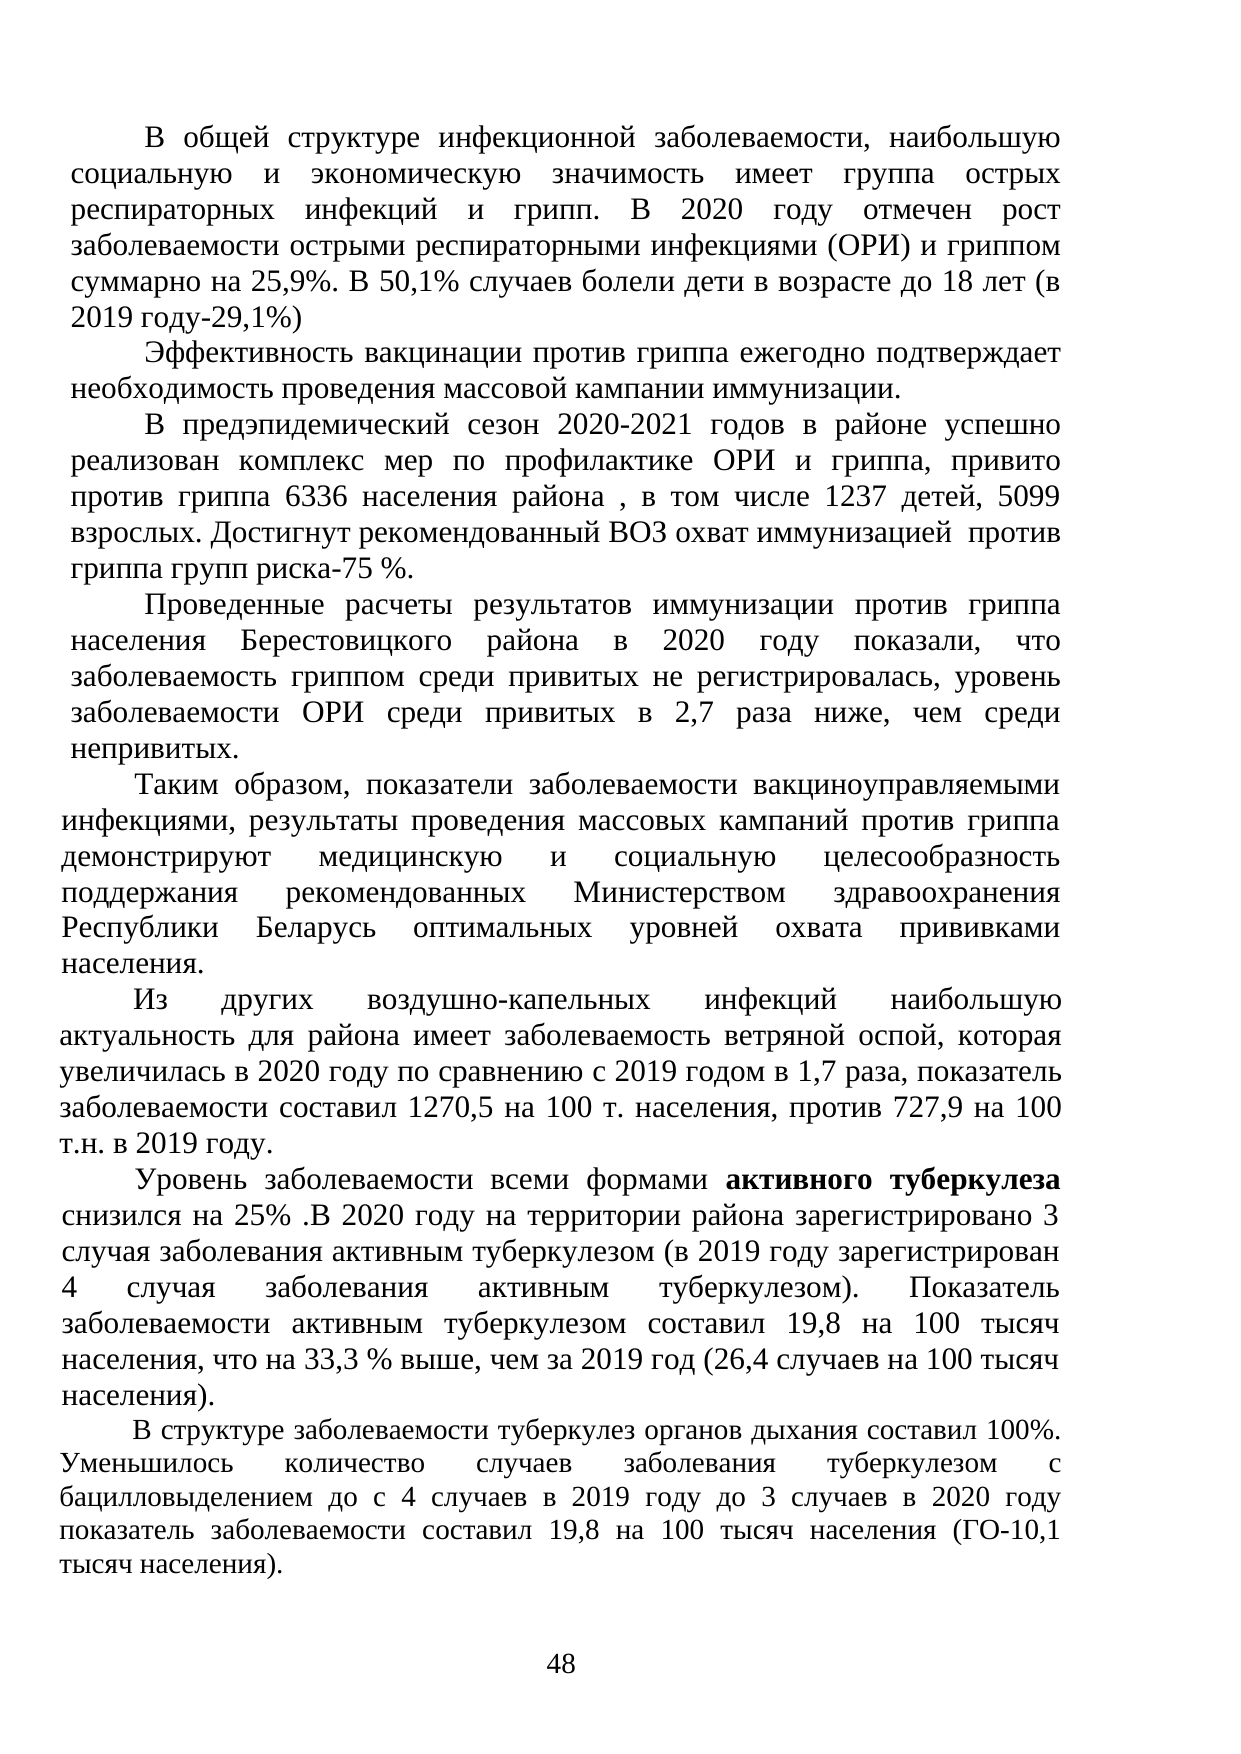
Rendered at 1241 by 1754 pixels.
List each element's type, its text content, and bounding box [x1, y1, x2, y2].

text В общей структуре инфекционной заболеваемости, наибольшую социальную и экономическую значимость имеет группа острых респираторных инфекций и грипп. В 2020 году отмечен рост заболеваемости острыми респираторными инфекциями (ОРИ) и гриппом суммарно на 25,9%. В 50,1% случаев болели дети в возрасте до 18 лет (в 2019 году-29,1%) [70, 118, 1062, 334]
text Проведенные расчеты результатов иммунизации против гриппа населения Берестовицкого района в 2020 году показали, что заболеваемость гриппом среди привитых не регистрировалась, уровень заболеваемости ОРИ среди привитых в 2,7 раза ниже, чем среди непривитых. [70, 585, 1062, 765]
text Уровень заболеваемости всеми формами активного туберкулеза снизился на 25% .В 2020 году на территории района зарегистрировано 3 случая заболевания активным туберкулезом (в 2019 году зарегистрирован 4 случая заболевания активным туберкулезом). Показатель заболеваемости активным туберкулезом составил 19,8 на 100 тысяч населения, что на 33,3 % выше, чем за 2019 год (26,4 случаев на 100 тысяч населения). [61, 1160, 1061, 1412]
text Из других воздушно-капельных инфекций наибольшую актуальность для района имеет заболеваемость ветряной оспой, которая увеличилась в 2020 году по сравнению с 2019 годом в 1,7 раза, показатель заболеваемости составил 1270,5 на 100 т. населения, против 727,9 на 100 т.н. в 2019 году. [59, 981, 1063, 1160]
text В структуре заболеваемости туберкулез органов дыхания составил 100%. Уменьшилось количество случаев заболевания туберкулезом с бацилловыделением до с 4 случаев в 2019 году до 3 случаев в 2020 году показатель заболеваемости составил 19,8 на 100 тысяч населения (ГО-10,1 тысяч населения). [59, 1412, 1062, 1579]
text Таким образом, показатели заболеваемости вакциноуправляемыми инфекциями, результаты проведения массовых кампаний против гриппа демонстрируют медицинскую и социальную целесообразность поддержания рекомендованных Министерством здравоохранения Республики Беларусь оптимальных уровней охвата прививками населения. [61, 765, 1061, 981]
text В предэпидемический сезон 2020-2021 годов в районе успешно реализован комплекс мер по профилактике ОРИ и гриппа, привито против гриппа 6336 населения района , в том числе 1237 детей, 5099 взрослых. Достигнут рекомендованный ВОЗ охват иммунизацией против гриппа групп риска-75 %. [70, 406, 1062, 585]
text Эффективность вакцинации против гриппа ежегодно подтверждает необходимость проведения массовой кампании иммунизации. [70, 334, 1062, 406]
